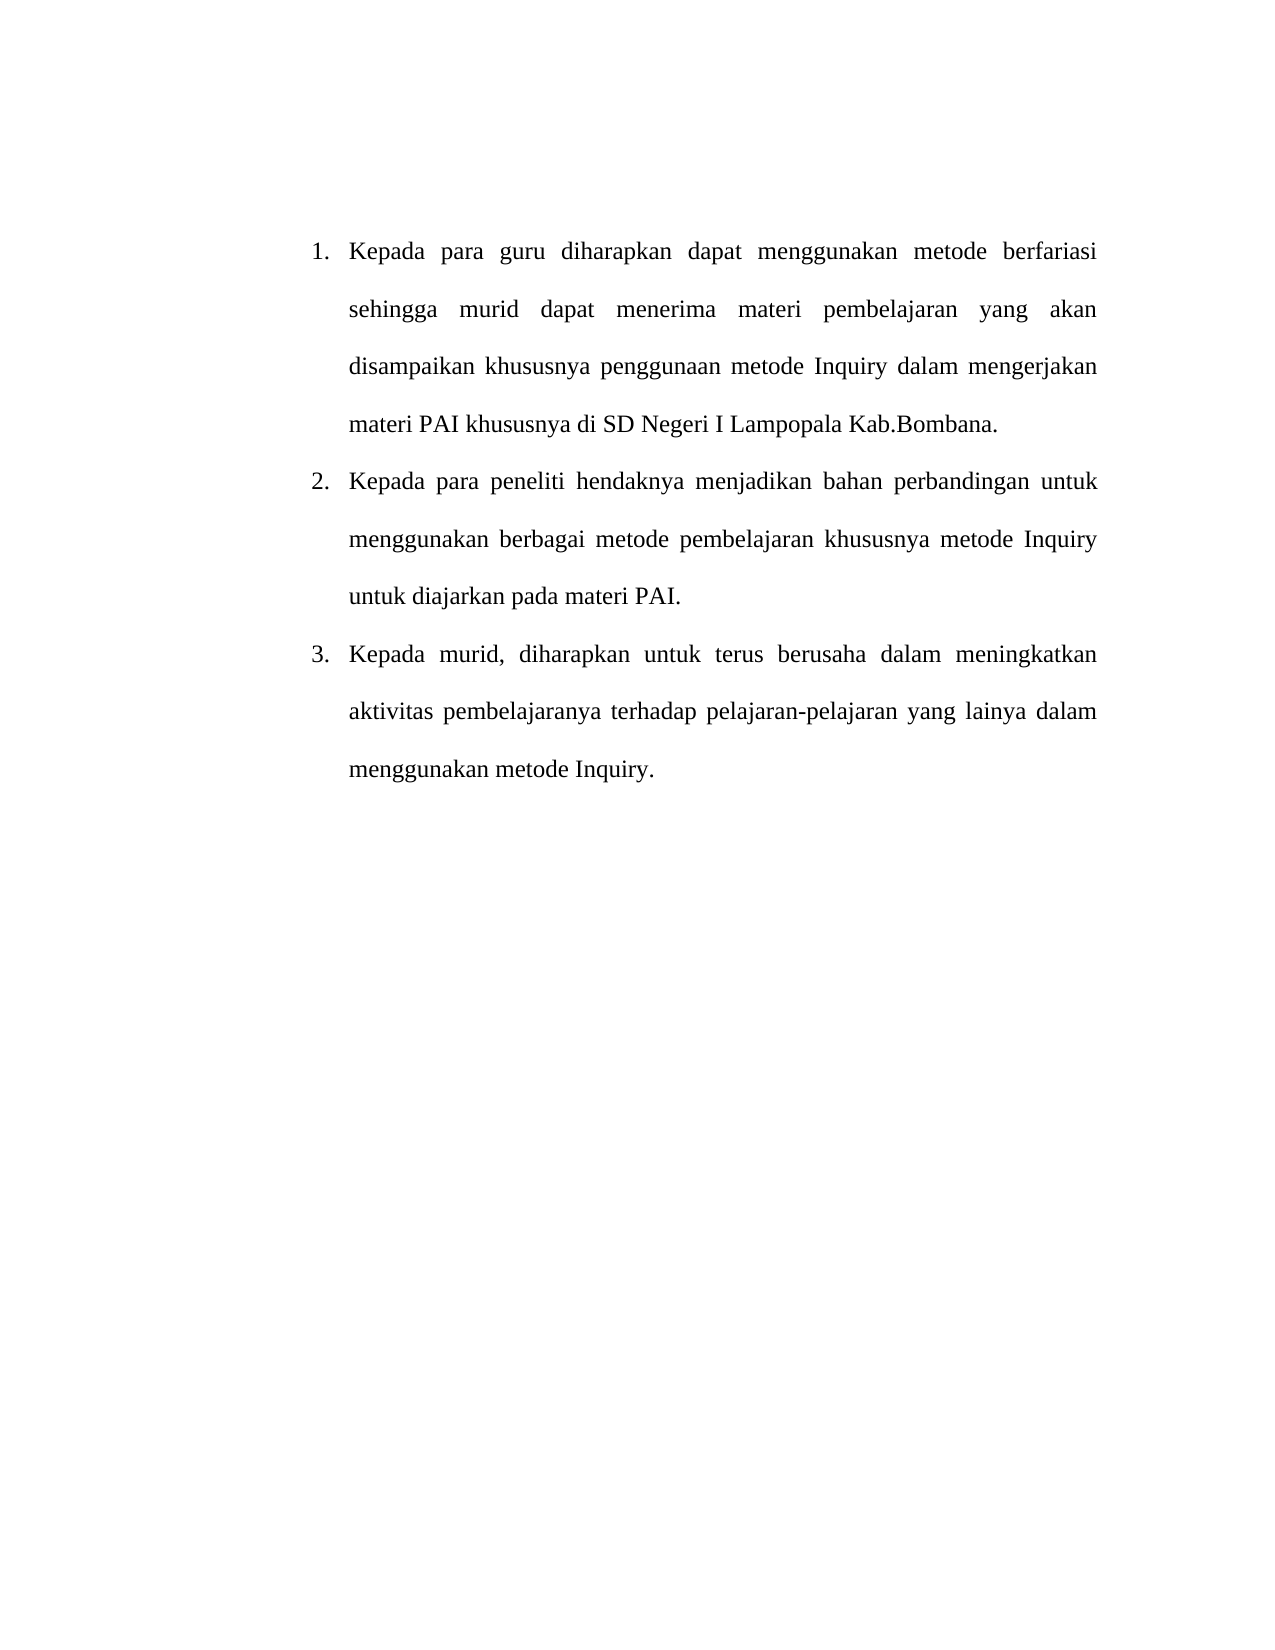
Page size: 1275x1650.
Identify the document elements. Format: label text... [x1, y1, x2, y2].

list Kepada para peneliti hendaknya menjadikan bahan perbandingan untuk menggunakan berbagai metode pembelajaran khususnya metode Inquiry untuk diajarkan pada materi PAI. [311, 466, 1098, 610]
list Kepada murid, diharapkan untuk terus berusaha dalam meningkatkan aktivitas pembelajaranya terhadap pelajaran-pelajaran yang lainya dalam menggunakan metode Inquiry. [311, 639, 1098, 782]
list Kepada para guru diharapkan dapat menggunakan metode berfariasi sehingga murid dapat menerima materi pembelajaran yang akan disampaikan khususnya penggunaan metode Inquiry dalam mengerjakan materi PAI khususnya di SD Negeri I Lampopala Kab.Bombana. [311, 236, 1098, 437]
